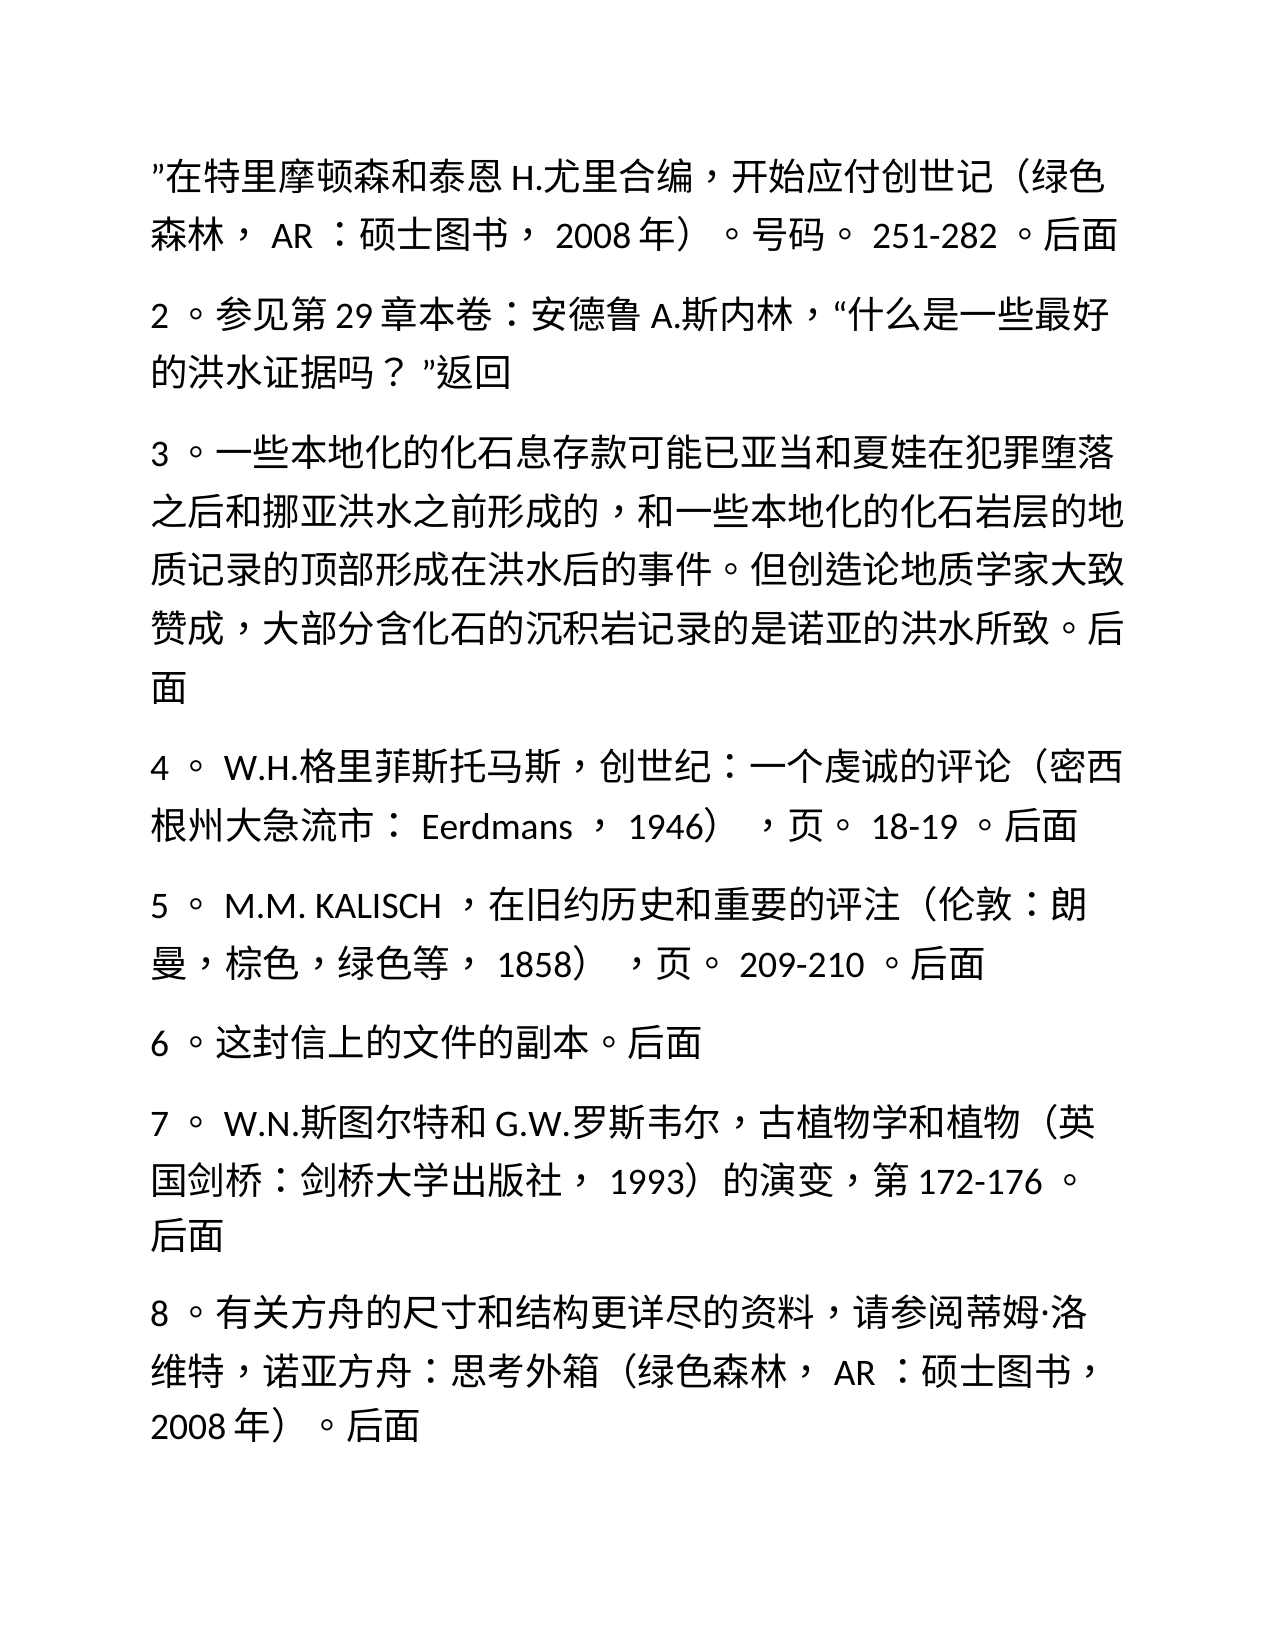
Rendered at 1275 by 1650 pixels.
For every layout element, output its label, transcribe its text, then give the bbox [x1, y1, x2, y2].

text 5 。 M.M. KALISCH ，在旧约历史和重要的评注（伦敦：朗曼，棕色，绿色等， 1858） ，页。 209-210 。后面 [150, 878, 1125, 988]
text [150, 150, 1125, 260]
text 2 。参见第29章本卷：安德鲁A.斯内林，“什么是一些最好的洪水证据吗？ ”返回 [150, 288, 1125, 398]
text 4 。 W.H.格里菲斯托马斯，创世纪：一个虔诚的评论（密西根州大急流市： Eerdmans ， 1946） ，页。 18-19 。后面 [150, 740, 1125, 850]
text 6 。这封信上的文件的副本。后面 [150, 1017, 1125, 1068]
text 3 。一些本地化的化石息存款可能已亚当和夏娃在犯罪堕落之后和挪亚洪水之前形成的，和一些本地化的化石岩层的地质记录的顶部形成在洪水后的事件。但创造论地质学家大致赞成，大部分含化石的沉积岩记录的是诺亚的洪水所致。后面 [150, 426, 1125, 712]
text 7 。 W.N.斯图尔特和G.W.罗斯韦尔，古植物学和植物（英国剑桥：剑桥大学出版社， 1993）的演变，第172-176 。后面 [150, 1096, 1125, 1258]
text 8 。有关方舟的尺寸和结构更详尽的资料，请参阅蒂姆·洛维特，诺亚方舟：思考外箱（绿色森林， AR ：硕士图书， 2008年）。后面 [150, 1286, 1125, 1448]
